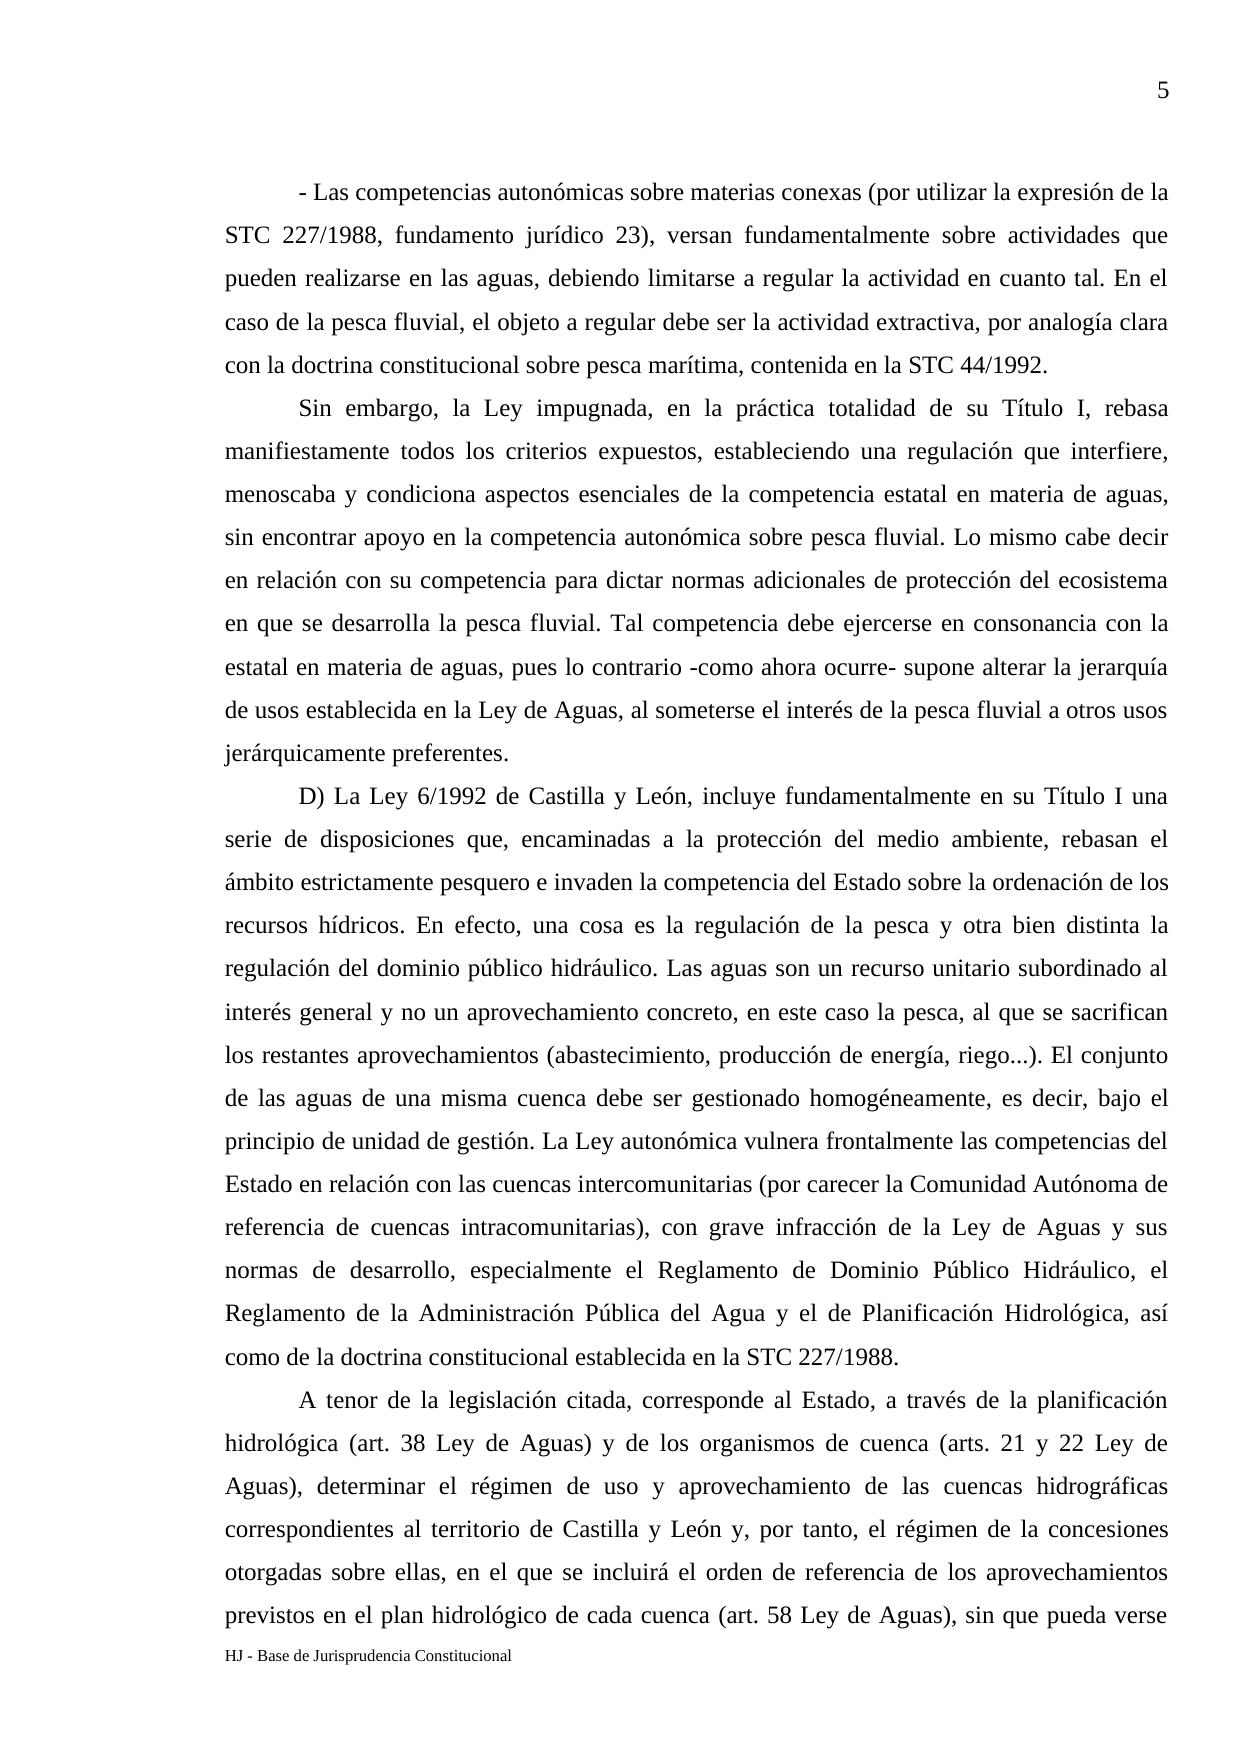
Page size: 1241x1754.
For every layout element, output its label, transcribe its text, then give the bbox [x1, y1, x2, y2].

text Sin embargo, la Ley impugnada, en la práctica totalidad de su Título I, rebasa manifiestamente todos los criterios expuestos, estableciendo una regulación que interfiere, menoscaba y condiciona aspectos esenciales de la competencia estatal en materia de aguas, sin encontrar apoyo en la competencia autonómica sobre pesca fluvial. Lo mismo cabe decir en relación con su competencia para dictar normas adicionales de protección del ecosistema en que se desarrolla la pesca fluvial. Tal competencia debe ejercerse en consonancia con la estatal en materia de aguas, pues lo contrario -como ahora ocurre- supone alterar la jerarquía de usos establecida en la Ley de Aguas, al someterse el interés de la pesca fluvial a otros usos jerárquicamente preferentes. [224, 393, 1169, 767]
text D) La Ley 6/1992 de Castilla y León, incluye fundamentalmente en su Título I una serie de disposiciones que, encaminadas a la protección del medio ambiente, rebasan el ámbito estrictamente pesquero e invaden la competencia del Estado sobre la ordenación de los recursos hídricos. En efecto, una cosa es la regulación de la pesca y otra bien distinta la regulación del dominio público hidráulico. Las aguas son un recurso unitario subordinado al interés general y no un aprovechamiento concreto, en este caso la pesca, al que se sacrifican los restantes aprovechamientos (abastecimiento, producción de energía, riego...). El conjunto de las aguas de una misma cuenca debe ser gestionado homogéneamente, es decir, bajo el principio de unidad de gestión. La Ley autonómica vulnera frontalmente las competencias del Estado en relación con las cuencas intercomunitarias (por carecer la Comunidad Autónoma de referencia de cuencas intracomunitarias), con grave infracción de la Ley de Aguas y sus normas de desarrollo, especialmente el Reglamento de Dominio Público Hidráulico, el Reglamento de la Administración Pública del Agua y el de Planificación Hidrológica, así como de la doctrina constitucional establecida en la STC 227/1988. [224, 781, 1169, 1370]
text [224, 1385, 1169, 1629]
text - Las competencias autonómicas sobre materias conexas (por utilizar la expresión de la STC 227/1988, fundamento jurídico 23), versan fundamentalmente sobre actividades que pueden realizarse en las aguas, debiendo limitarse a regular la actividad en cuanto tal. En el caso de la pesca fluvial, el objeto a regular debe ser la actividad extractiva, por analogía clara con la doctrina constitucional sobre pesca marítima, contenida en la STC 44/1992. [224, 177, 1169, 378]
